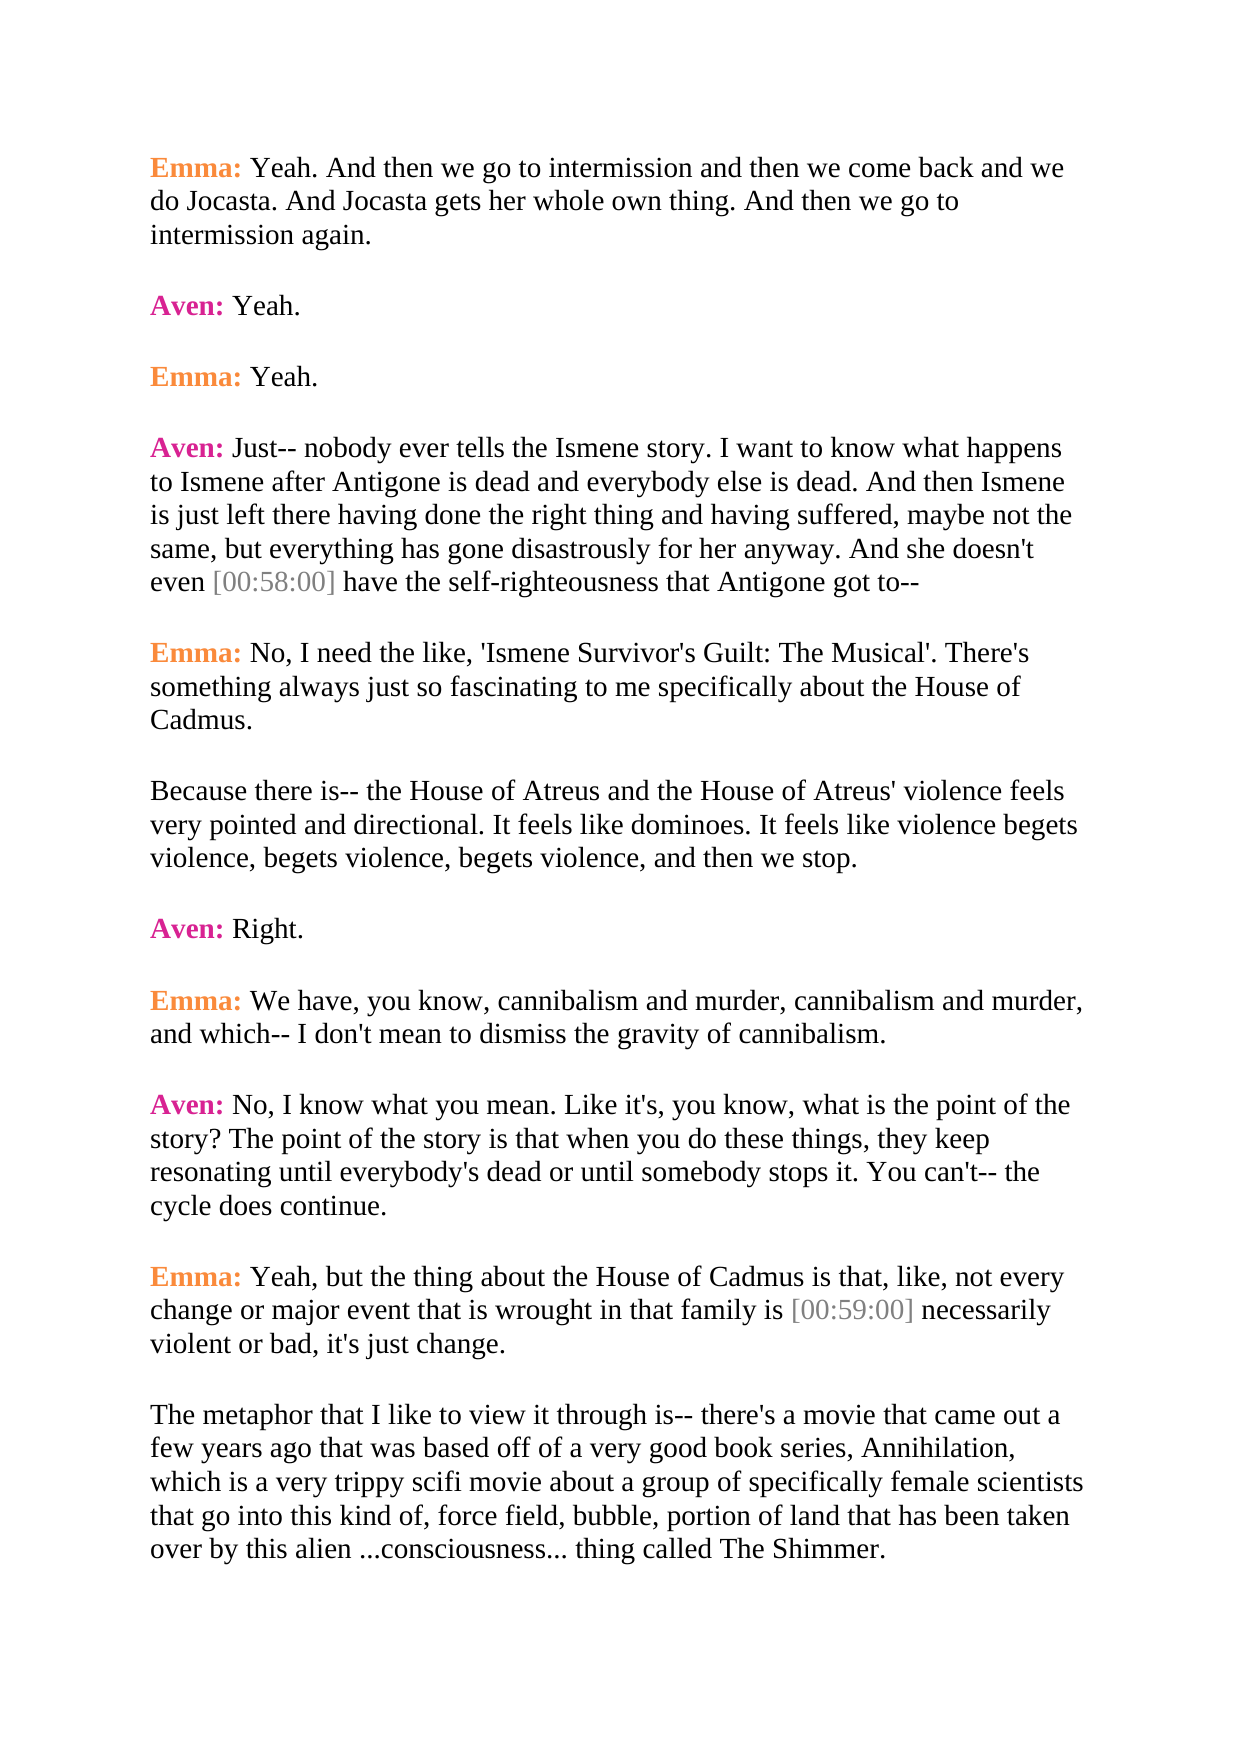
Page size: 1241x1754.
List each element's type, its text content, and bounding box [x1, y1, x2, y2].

text Emma: We have, you know, cannibalism and murder, cannibalism and murder, and which-- I don't mean to dismiss the gravity of cannibalism. [150, 983, 1090, 1050]
text Aven: Just-- nobody ever tells the Ismene story. I want to know what happens to Ismene after Antigone is dead and everybody else is dead. And then Ismene is just left there having done the right thing and having suffered, maybe not the same, but everything has gone disastrously for her anyway. And she doesn't even [00:58:00] have the self-righteousness that Antigone got to-- [150, 430, 1090, 598]
text Emma: Yeah, but the thing about the House of Cadmus is that, like, not every change or major event that is wrought in that family is [00:59:00] necessarily violent or bad, it's just change. [150, 1259, 1090, 1359]
text Emma: Yeah. And then we go to intermission and then we come back and we do Jocasta. And Jocasta gets her whole own thing. And then we go to intermission again. [150, 150, 1090, 251]
text Aven: Yeah. [150, 288, 1090, 322]
text Aven: No, I know what you mean. Like it's, you know, what is the point of the story? The point of the story is that when you do these things, they keep resonating until everybody's dead or until somebody stops it. You can't-- the cycle does continue. [150, 1087, 1090, 1221]
text Emma: Yeah. [150, 359, 1090, 393]
text Emma: No, I need the like, 'Ismene Survivor's Guilt: The Musical'. There's something always just so fascinating to me specifically about the House of Cadmus. [150, 635, 1090, 736]
text Because there is-- the House of Atreus and the House of Atreus' violence feels very pointed and directional. It feels like dominoes. It feels like violence begets violence, begets violence, begets violence, and then we stop. [150, 773, 1090, 874]
text The metaphor that I like to view it through is-- there's a movie that came out a few years ago that was based off of a very good book series, Annihilation, which is a very trippy scifi movie about a group of specifically female scientists that go into this kind of, force field, bubble, portion of land that has been taken over by this alien ...consciousness... thing called The Shimmer. [150, 1397, 1090, 1565]
text Aven: Right. [150, 912, 1090, 945]
